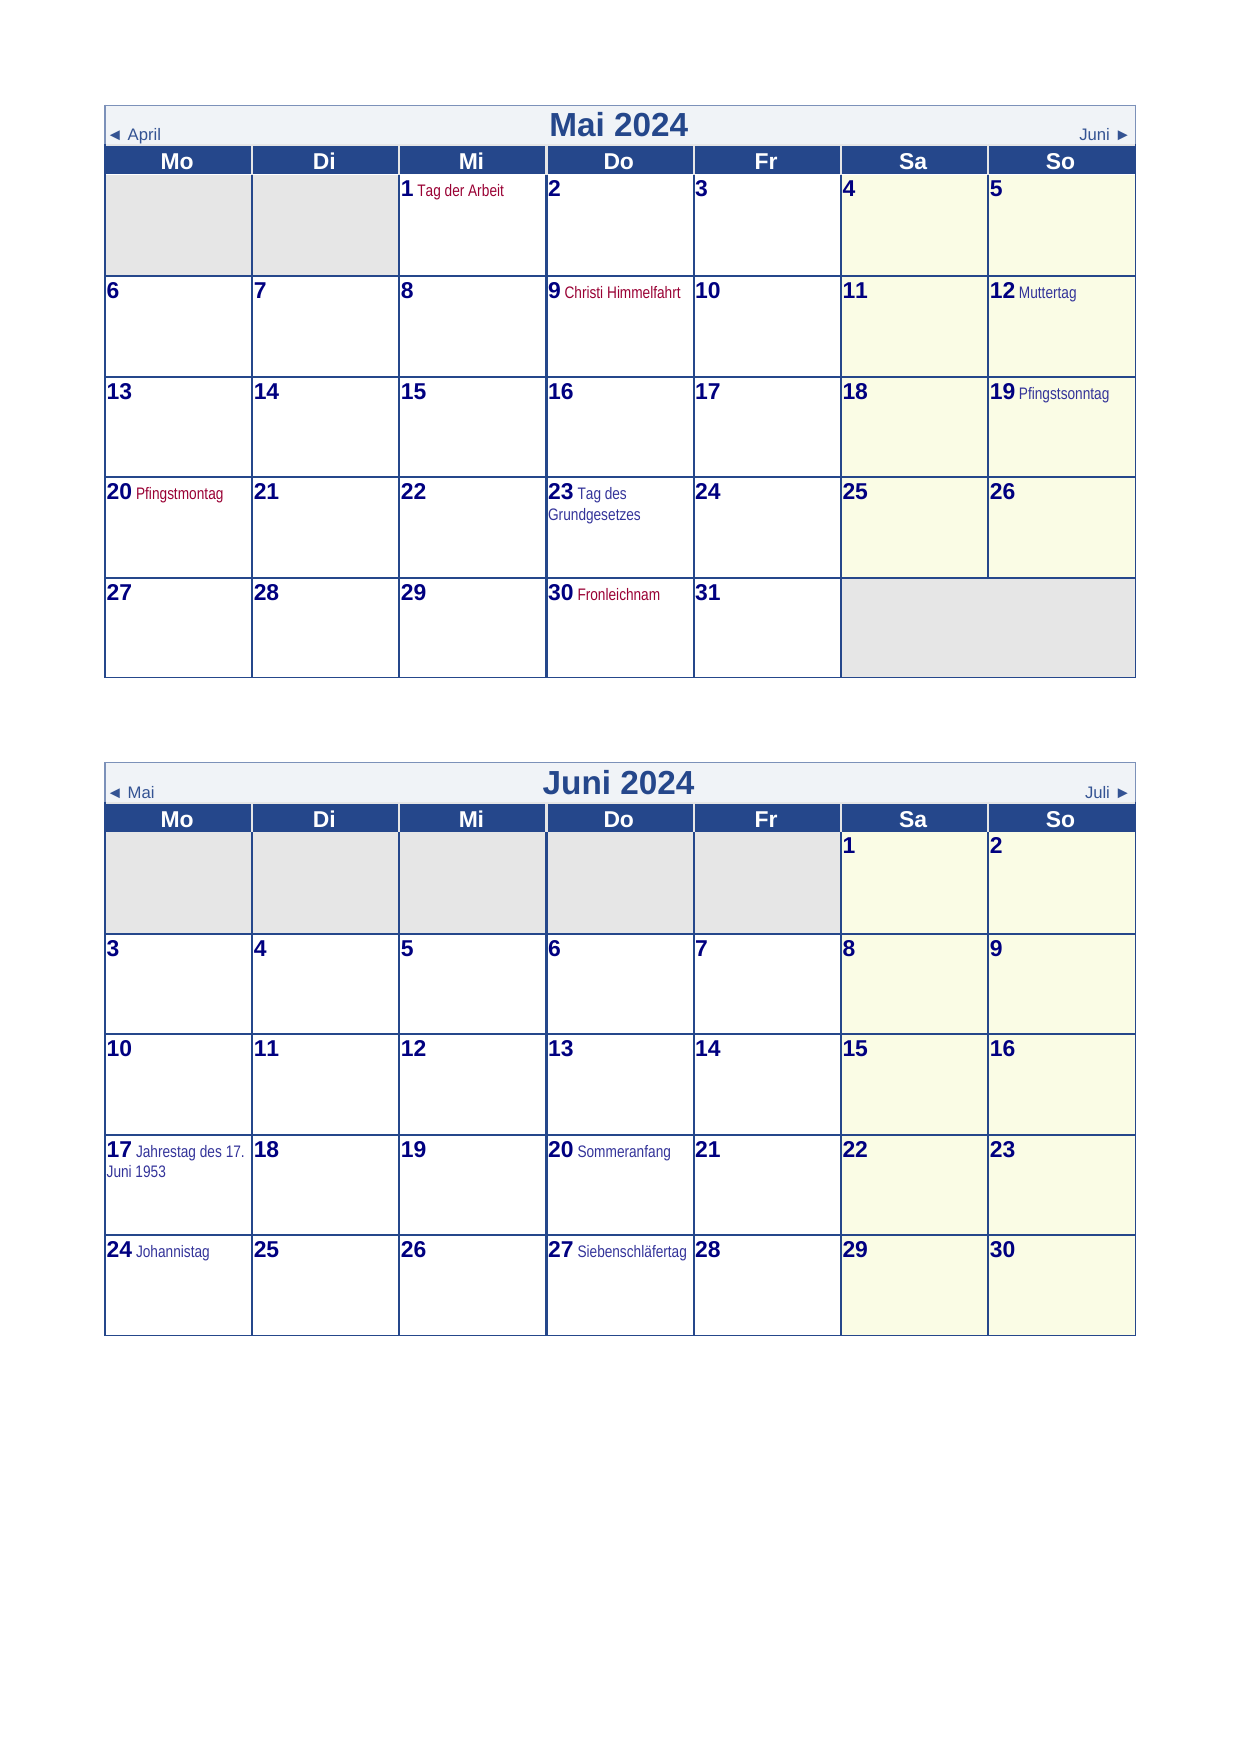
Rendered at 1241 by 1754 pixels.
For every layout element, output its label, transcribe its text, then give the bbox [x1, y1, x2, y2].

table_cell 15 [400, 378, 545, 476]
table_cell 20 Pfingstmontag [106, 478, 251, 577]
table_cell 4 [253, 935, 398, 1033]
table_cell Di [253, 804, 398, 832]
table_cell 1 Tag der Arbeit [400, 175, 545, 275]
table_cell 29 [400, 579, 545, 677]
table_cell Mo [106, 146, 251, 174]
table_cell 2 [989, 832, 1135, 933]
table_cell 1 [842, 832, 987, 933]
table_cell 21 [695, 1136, 840, 1234]
table_cell Do [548, 146, 693, 174]
table_cell Di [253, 146, 398, 174]
table_cell 8 [400, 277, 545, 376]
table_cell 3 [695, 175, 840, 275]
table_header ◄ Mai [106, 763, 252, 802]
table_cell So [989, 804, 1135, 832]
table_cell 15 [842, 1035, 987, 1134]
table_cell 26 [989, 478, 1135, 577]
table_cell 12 [400, 1035, 545, 1134]
table_cell Fr [695, 146, 840, 174]
table_cell [842, 579, 1135, 677]
table_cell Mo [106, 804, 251, 832]
table_cell 5 [989, 175, 1135, 275]
table_cell [253, 175, 398, 275]
table_cell 7 [253, 277, 398, 376]
table_cell 6 [106, 277, 251, 376]
table_cell 11 [253, 1035, 398, 1134]
table_cell [106, 175, 251, 275]
table_cell 10 [106, 1035, 251, 1134]
table_cell 12 Muttertag [989, 277, 1135, 376]
table_header Juni 2024 [252, 763, 988, 802]
table_cell 7 [695, 935, 840, 1033]
table_cell [400, 832, 545, 933]
table_header ◄ April [106, 106, 252, 144]
table_cell 17 Jahrestag des 17. Juni 1953 [106, 1136, 251, 1234]
table_cell 6 [548, 935, 693, 1033]
table_cell 24 Johannistag [106, 1236, 251, 1335]
table_cell 30 Fronleichnam [548, 579, 693, 677]
table_cell 23 Tag des Grundgesetzes [548, 478, 693, 577]
table_cell 4 [842, 175, 987, 275]
table_cell So [989, 146, 1135, 174]
table_header Mai 2024 [252, 106, 988, 144]
table_cell 3 [106, 935, 251, 1033]
table_cell 27 [106, 579, 251, 677]
table_cell 10 [695, 277, 840, 376]
table_cell 30 [989, 1236, 1135, 1335]
table_cell 25 [253, 1236, 398, 1335]
table_cell 31 [695, 579, 840, 677]
table_cell 28 [695, 1236, 840, 1335]
table_cell 24 [695, 478, 840, 577]
table_cell 9 [989, 935, 1135, 1033]
table_cell 26 [400, 1236, 545, 1335]
table_cell 5 [400, 935, 545, 1033]
table_cell 16 [548, 378, 693, 476]
table_cell [548, 832, 693, 933]
table_cell [253, 832, 398, 933]
table_cell 22 [842, 1136, 987, 1234]
table_cell 14 [695, 1035, 840, 1134]
table_header Juli ► [988, 763, 1135, 802]
table_cell 17 [695, 378, 840, 476]
table_cell Mi [400, 146, 545, 174]
table_cell 16 [989, 1035, 1135, 1134]
table_cell 13 [106, 378, 251, 476]
table_cell Do [548, 804, 693, 832]
table_cell 2 [548, 175, 693, 275]
table_cell Fr [695, 804, 840, 832]
table_cell 21 [253, 478, 398, 577]
table_cell 28 [253, 579, 398, 677]
table_cell 27 Siebenschläfertag [548, 1236, 693, 1335]
table_cell 18 [253, 1136, 398, 1234]
table_cell [106, 832, 251, 933]
table_cell 19 [400, 1136, 545, 1234]
table_cell 19 Pfingstsonntag [989, 378, 1135, 476]
table_cell 20 Sommeranfang [548, 1136, 693, 1234]
table_cell 13 [548, 1035, 693, 1134]
table_cell Sa [842, 146, 987, 174]
table_cell 25 [842, 478, 987, 577]
table_cell 9 Christi Himmelfahrt [548, 277, 693, 376]
table_cell 23 [989, 1136, 1135, 1234]
table_cell 18 [842, 378, 987, 476]
table_cell 8 [842, 935, 987, 1033]
table_cell Sa [842, 804, 987, 832]
table_cell 11 [842, 277, 987, 376]
table_header Juni ► [988, 106, 1135, 144]
table_cell [695, 832, 840, 933]
table_cell 14 [253, 378, 398, 476]
table_cell Mi [400, 804, 545, 832]
table_cell 22 [400, 478, 545, 577]
table_cell 29 [842, 1236, 987, 1335]
